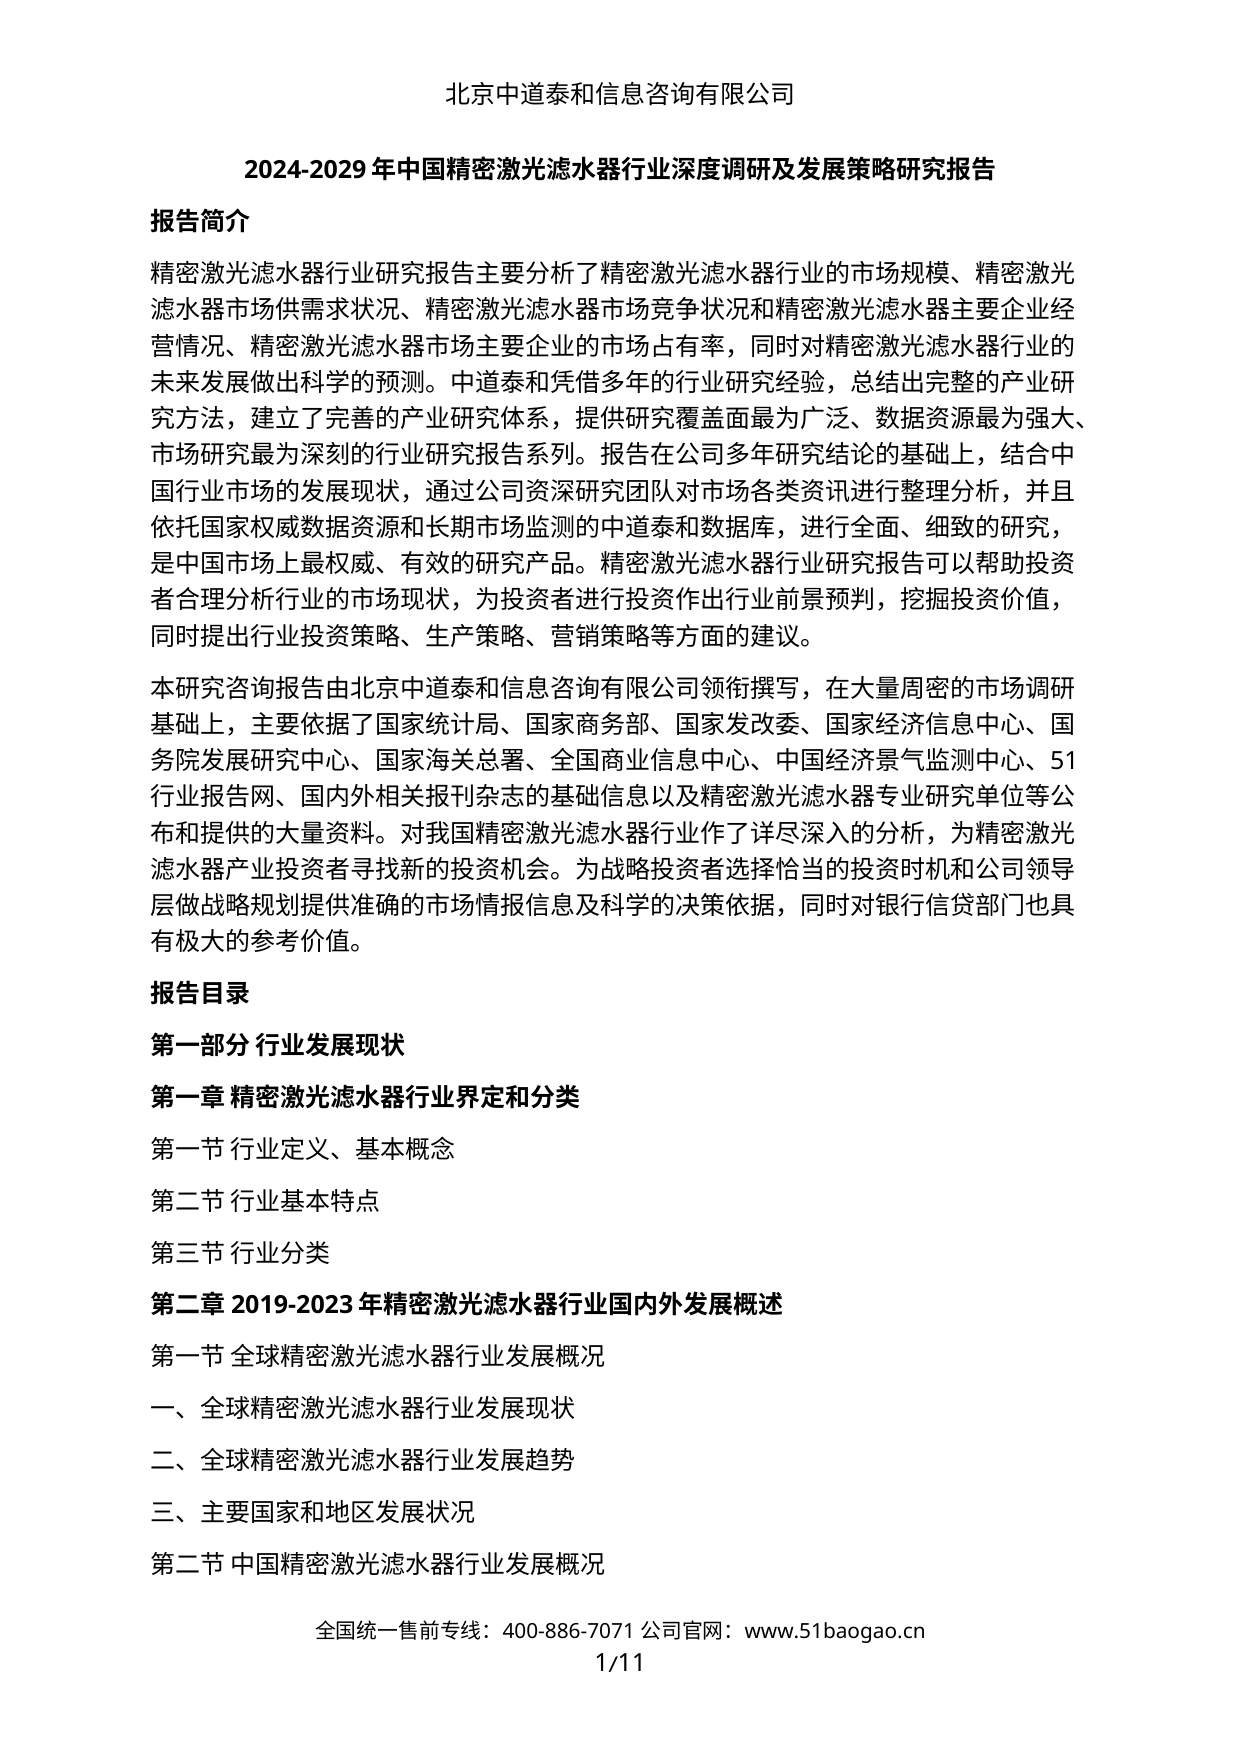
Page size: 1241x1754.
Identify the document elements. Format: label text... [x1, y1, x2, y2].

text 二、全球精密激光滤水器行业发展趋势 [150, 1441, 1090, 1477]
text 三、主要国家和地区发展状况 [150, 1492, 1090, 1529]
text 精密激光滤水器行业研究报告主要分析了精密激光滤水器行业的市场规模、精密激光滤水器市场供需求状况、精密激光滤水器市场竞争状况和精密激光滤水器主要企业经营情况、精密激光滤水器市场主要企业的市场占有率，同时对精密激光滤水器行业的未来发展做出科学的预测。中道泰和凭借多年的行业研究经验，总结出完整的产业研究方法，建立了完善的产业研究体系，提供研究覆盖面最为广泛、数据资源最为强大、市场研究最为深刻的行业研究报告系列。报告在公司多年研究结论的基础上，结合中国行业市场的发展现状，通过公司资深研究团队对市场各类资讯进行整理分析，并且依托国家权威数据资源和长期市场监测的中道泰和数据库，进行全面、细致的研究，是中国市场上最权威、有效的研究产品。精密激光滤水器行业研究报告可以帮助投资者合理分析行业的市场现状，为投资者进行投资作出行业前景预判，挖掘投资价值，同时提出行业投资策略、生产策略、营销策略等方面的建议。 [150, 254, 1090, 652]
text 第一章 精密激光滤水器行业界定和分类 [150, 1077, 1090, 1114]
text 第二章 2019-2023年精密激光滤水器行业国内外发展概述 [150, 1285, 1090, 1321]
text 报告目录 [150, 974, 1090, 1010]
text 第一节 全球精密激光滤水器行业发展概况 [150, 1337, 1090, 1373]
text 第一部分 行业发展现状 [150, 1026, 1090, 1062]
text 一、全球精密激光滤水器行业发展现状 [150, 1389, 1090, 1425]
text 第一节 行业定义、基本概念 [150, 1129, 1090, 1166]
text 2024-2029年中国精密激光滤水器行业深度调研及发展策略研究报告 [150, 150, 1090, 186]
text 第二节 行业基本特点 [150, 1181, 1090, 1217]
text 报告简介 [150, 202, 1090, 238]
text 第二节 中国精密激光滤水器行业发展概况 [150, 1544, 1090, 1581]
text 本研究咨询报告由北京中道泰和信息咨询有限公司领衔撰写，在大量周密的市场调研基础上，主要依据了国家统计局、国家商务部、国家发改委、国家经济信息中心、国务院发展研究中心、国家海关总署、全国商业信息中心、中国经济景气监测中心、51行业报告网、国内外相关报刊杂志的基础信息以及精密激光滤水器专业研究单位等公布和提供的大量资料。对我国精密激光滤水器行业作了详尽深入的分析，为精密激光滤水器产业投资者寻找新的投资机会。为战略投资者选择恰当的投资时机和公司领导层做战略规划提供准确的市场情报信息及科学的决策依据，同时对银行信贷部门也具有极大的参考价值。 [150, 668, 1090, 958]
text 第三节 行业分类 [150, 1233, 1090, 1269]
